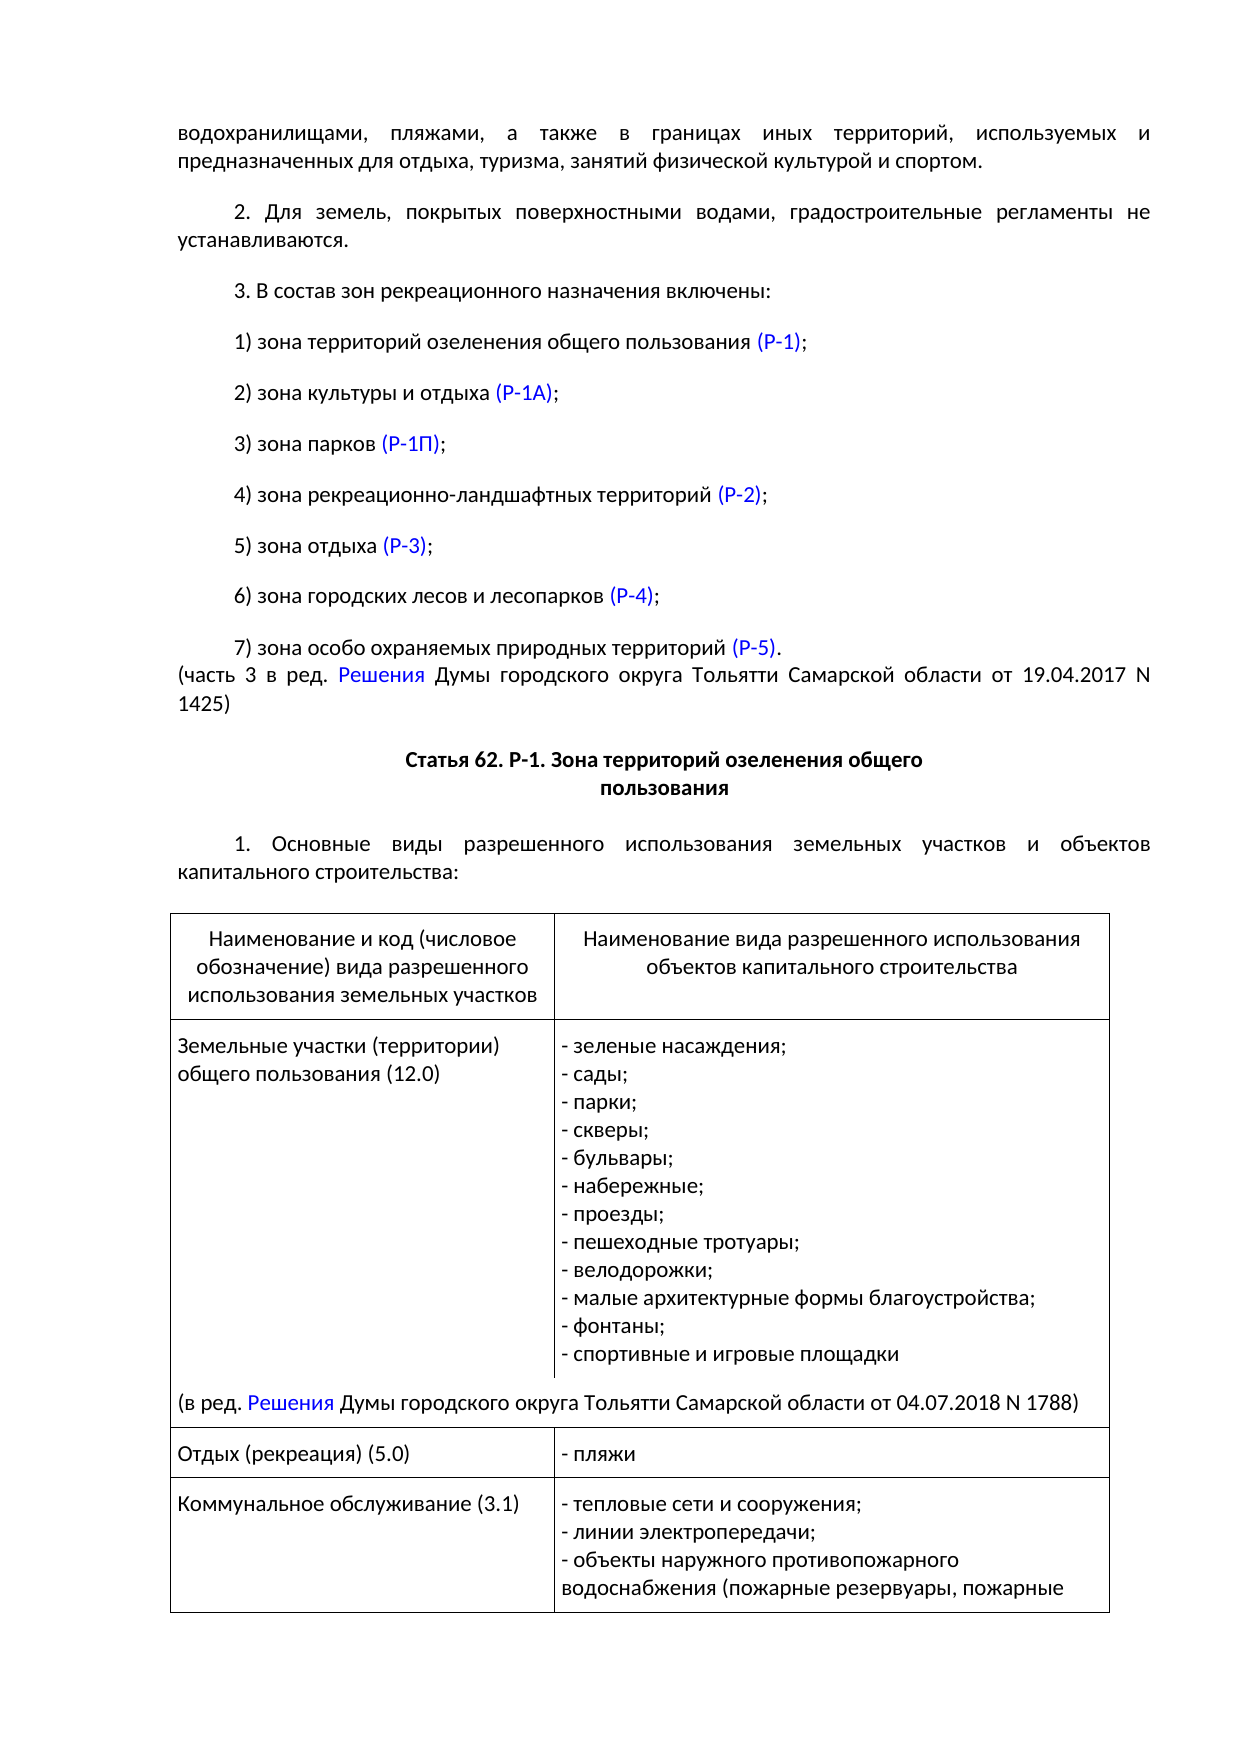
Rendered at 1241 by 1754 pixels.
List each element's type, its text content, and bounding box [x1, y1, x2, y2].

text 2) зона культуры и отдыха (Р-1А); [177, 378, 1152, 406]
text 3) зона парков (Р-1П); [177, 429, 1152, 457]
text 1. Основные виды разрешенного использования земельных участков и объектов капитального строительства: [177, 829, 1152, 885]
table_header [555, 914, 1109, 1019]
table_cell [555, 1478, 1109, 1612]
title Статья 62. Р-1. Зона территорий озеленения общего [177, 745, 1152, 773]
title пользования [177, 773, 1152, 801]
text 3. В состав зон рекреационного назначения включены: [177, 276, 1152, 304]
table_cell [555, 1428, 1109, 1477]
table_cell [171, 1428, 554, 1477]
text 4) зона рекреационно-ландшафтных территорий (Р-2); [177, 480, 1152, 508]
text 6) зона городских лесов и лесопарков (Р-4); [177, 582, 1152, 610]
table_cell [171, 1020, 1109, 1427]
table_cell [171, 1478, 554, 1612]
text 1) зона территорий озеленения общего пользования (Р-1); [177, 327, 1152, 355]
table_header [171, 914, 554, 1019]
text 5) зона отдыха (Р-3); [177, 531, 1152, 559]
text 7) зона особо охраняемых природных территорий (Р-5). [177, 633, 1152, 661]
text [177, 118, 1152, 174]
text (часть 3 в ред. Решения Думы городского округа Тольятти Самарской области от 19.04.2017 N 1425) [177, 661, 1152, 717]
text 2. Для земель, покрытых поверхностными водами, градостроительные регламенты не устанавливаются. [177, 197, 1152, 253]
